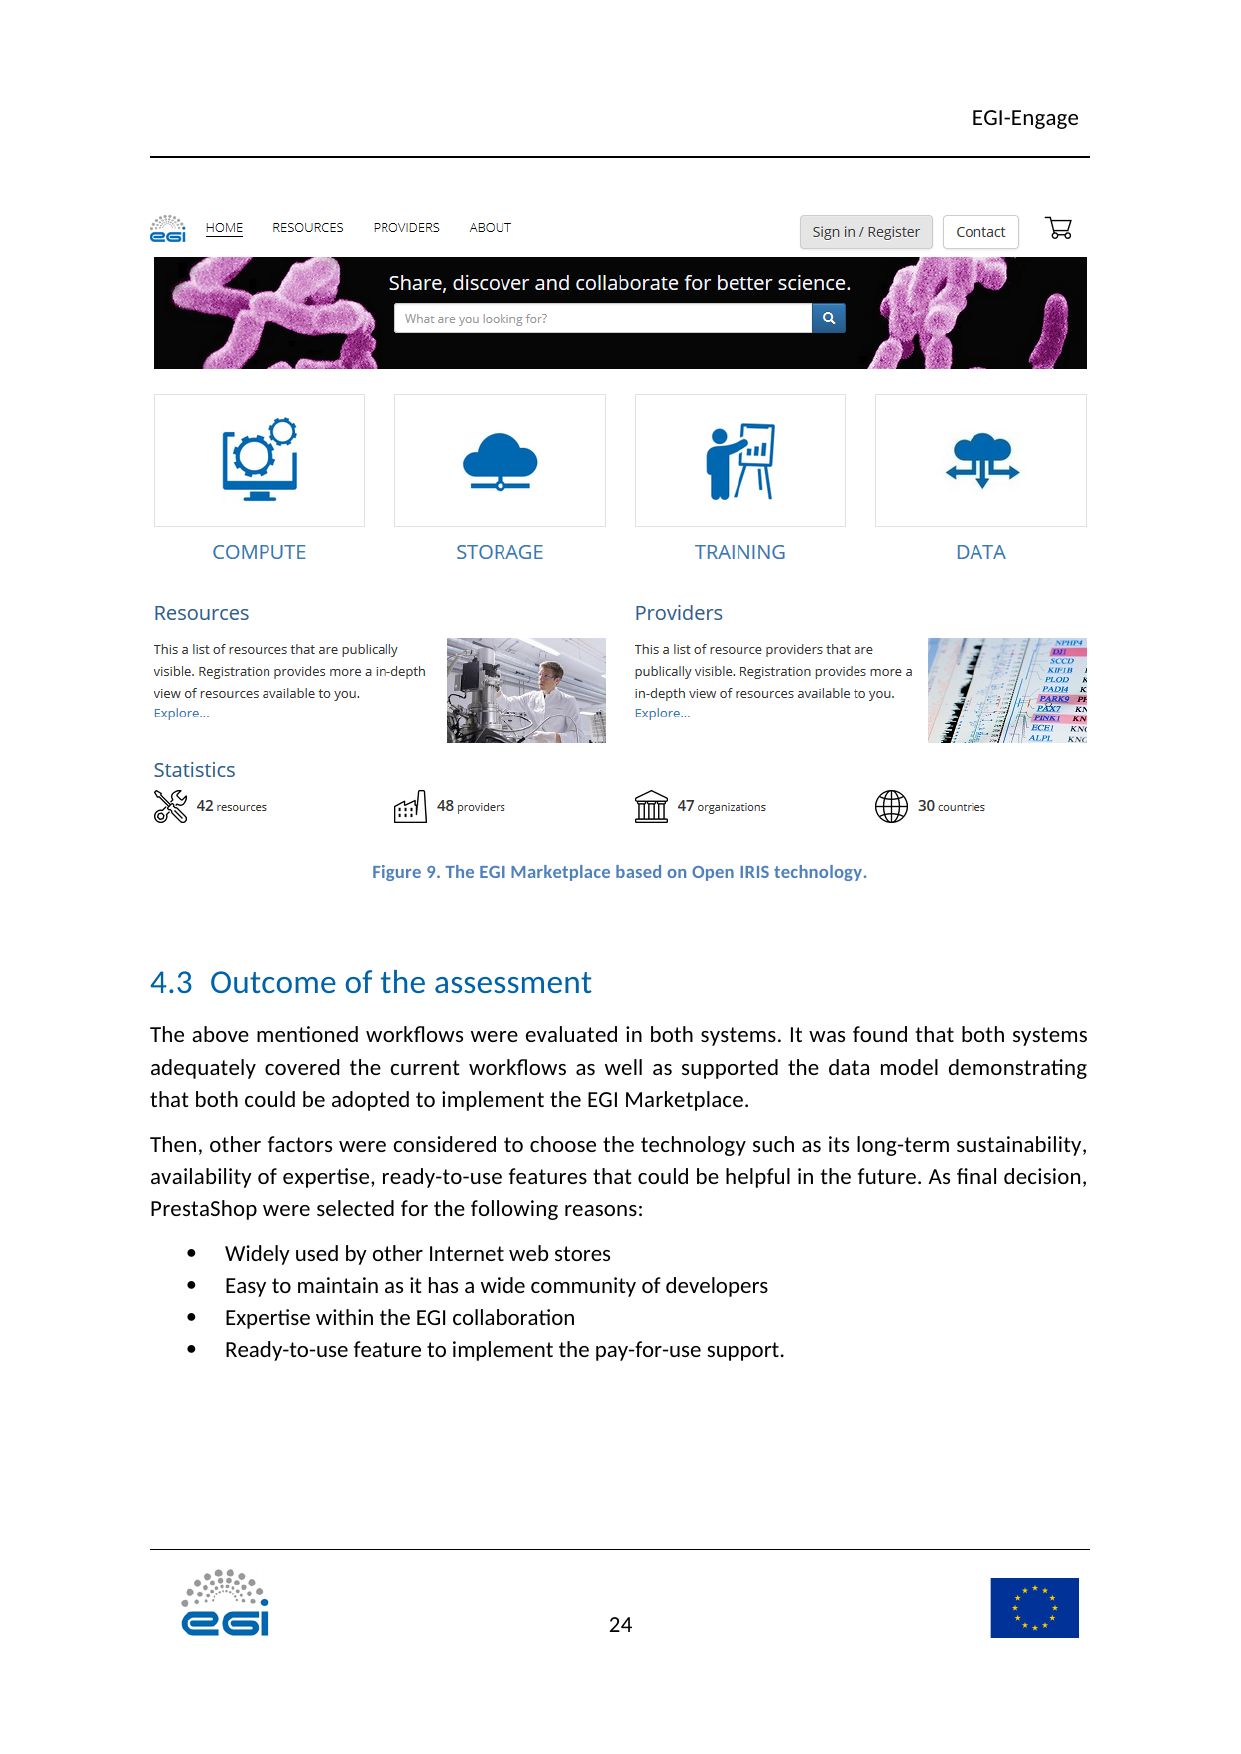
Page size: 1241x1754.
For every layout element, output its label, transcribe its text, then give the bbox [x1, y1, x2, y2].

text Figure 9. The EGI Marketplace based on Open IRIS technology. [150, 860, 1090, 883]
picture [990, 1578, 1079, 1638]
list Easy to maintain as it has a wide community of developers [187, 1271, 1090, 1299]
picture [150, 206, 1091, 844]
text The above mentioned workflows were evaluated in both systems. It was found that both systems adequately covered the current workflows as well as supported the data model demonstrating that both could be adopted to implement the EGI Marketplace. [150, 1021, 1090, 1113]
text Then, other factors were considered to choose the technology such as its long-term sustainability, availability of expertise, ready-to-use features that could be helpful in the future. As final decision, PrestaShop were selected for the following reasons: [150, 1130, 1090, 1222]
list Expertise within the EGI collaboration [187, 1303, 1090, 1331]
list Widely used by other Internet web stores [187, 1239, 1090, 1267]
subtitle Outcome of the assessment [150, 961, 1090, 1002]
picture [161, 1567, 287, 1638]
list Ready-to-use feature to implement the pay-for-use support. [187, 1335, 1090, 1363]
